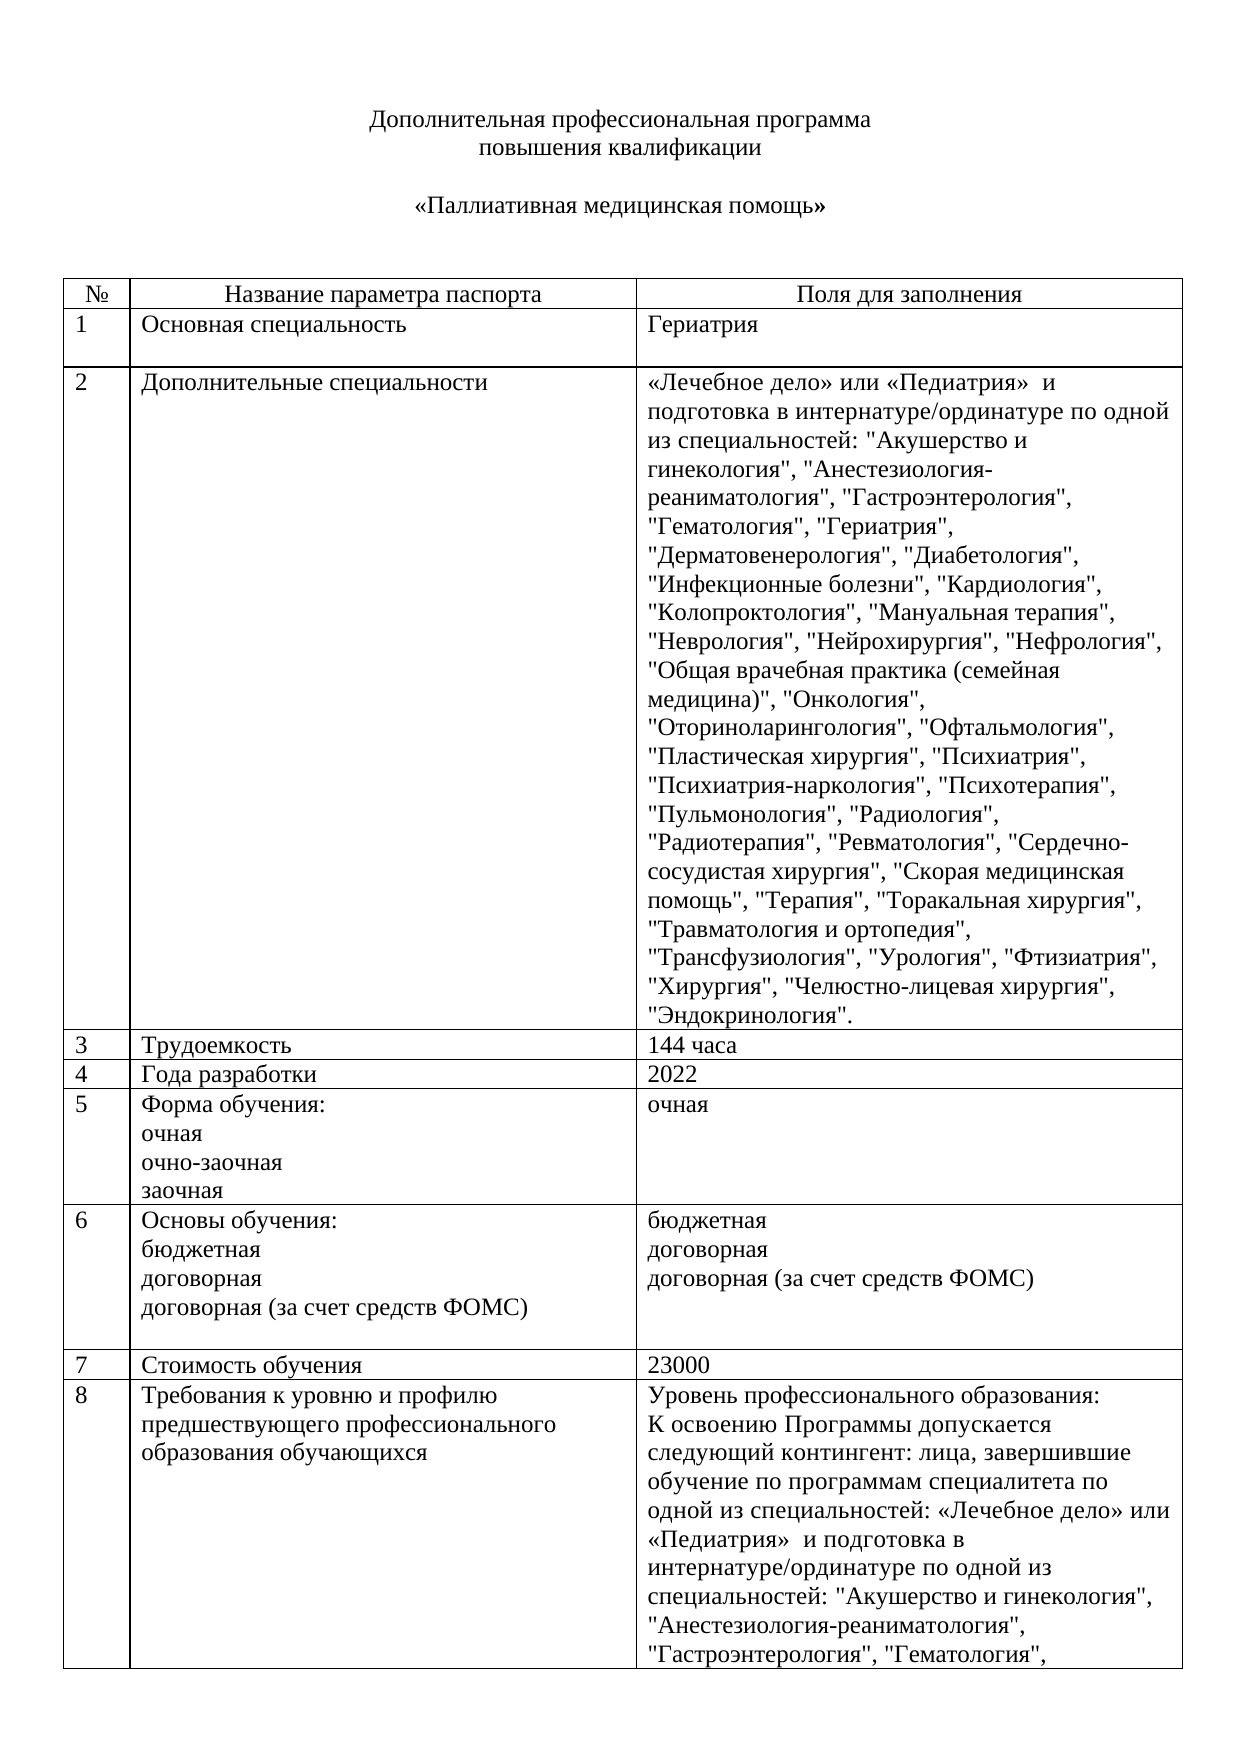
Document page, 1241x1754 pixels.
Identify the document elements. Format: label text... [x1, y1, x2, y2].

table_cell Трудоемкость [131, 1030, 636, 1058]
table_cell 3 [64, 1030, 129, 1058]
text Дополнительная профессиональная программа [75, 104, 1165, 132]
table_cell Стоимость обучения [131, 1350, 636, 1379]
table_cell 144 часа [637, 1030, 1182, 1058]
table_cell 2022 [637, 1060, 1182, 1088]
table_cell 2 [64, 368, 129, 1029]
table_cell 6 [64, 1205, 129, 1349]
table_cell Основная специальность [131, 309, 636, 366]
table_header № [64, 279, 129, 308]
table_cell 8 [64, 1380, 129, 1667]
table_cell очная [637, 1089, 1182, 1204]
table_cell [637, 1380, 1182, 1667]
table_cell Дополнительные специальности [131, 368, 636, 1029]
table_cell 7 [64, 1350, 129, 1379]
table_cell Основы обучения: бюджетная договорная договорная (за счет средств ФОМС) [131, 1205, 636, 1349]
table_cell Гериатрия [637, 309, 1182, 366]
table_cell бюджетная договорная договорная (за счет средств ФОМС) [637, 1205, 1182, 1349]
table_cell 4 [64, 1060, 129, 1088]
table_cell 1 [64, 309, 129, 366]
table_cell «Лечебное дело» или «Педиатрия» и подготовка в интернатуре/ординатуре по одной из специальностей: "Акушерство и гинекология", "Анестезиология-реаниматология", "Гастроэнтерология", "Гематология", "Гериатрия", "Дерматовенерология", "Диабетология", "Инфекционные болезни", "Кардиология", "Колопроктология", "Мануальная терапия", "Неврология", "Нейрохирургия", "Нефрология", "Общая врачебная практика (семейная медицина)", "Онкология", "Оториноларингология", "Офтальмология", "Пластическая хирургия", "Психиатрия", "Психиатрия-наркология", "Психотерапия", "Пульмонология", "Радиология", "Радиотерапия", "Ревматология", "Сердечно-сосудистая хирургия", "Скорая медицинская помощь", "Терапия", "Торакальная хирургия", "Травматология и ортопедия", "Трансфузиология", "Урология", "Фтизиатрия", "Хирургия", "Челюстно-лицевая хирургия", "Эндокринология". [637, 368, 1182, 1029]
table_cell Года разработки [131, 1060, 636, 1088]
table_cell Форма обучения: очная очно-заочная заочная [131, 1089, 636, 1204]
table_cell 23000 [637, 1350, 1182, 1379]
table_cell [131, 1380, 636, 1667]
table_cell 5 [64, 1089, 129, 1204]
table_header Название параметра паспорта [131, 279, 636, 308]
text «Паллиативная медицинская помощь» [75, 190, 1165, 219]
table_header Поля для заполнения [637, 279, 1182, 308]
text повышения квалификации [75, 132, 1165, 161]
